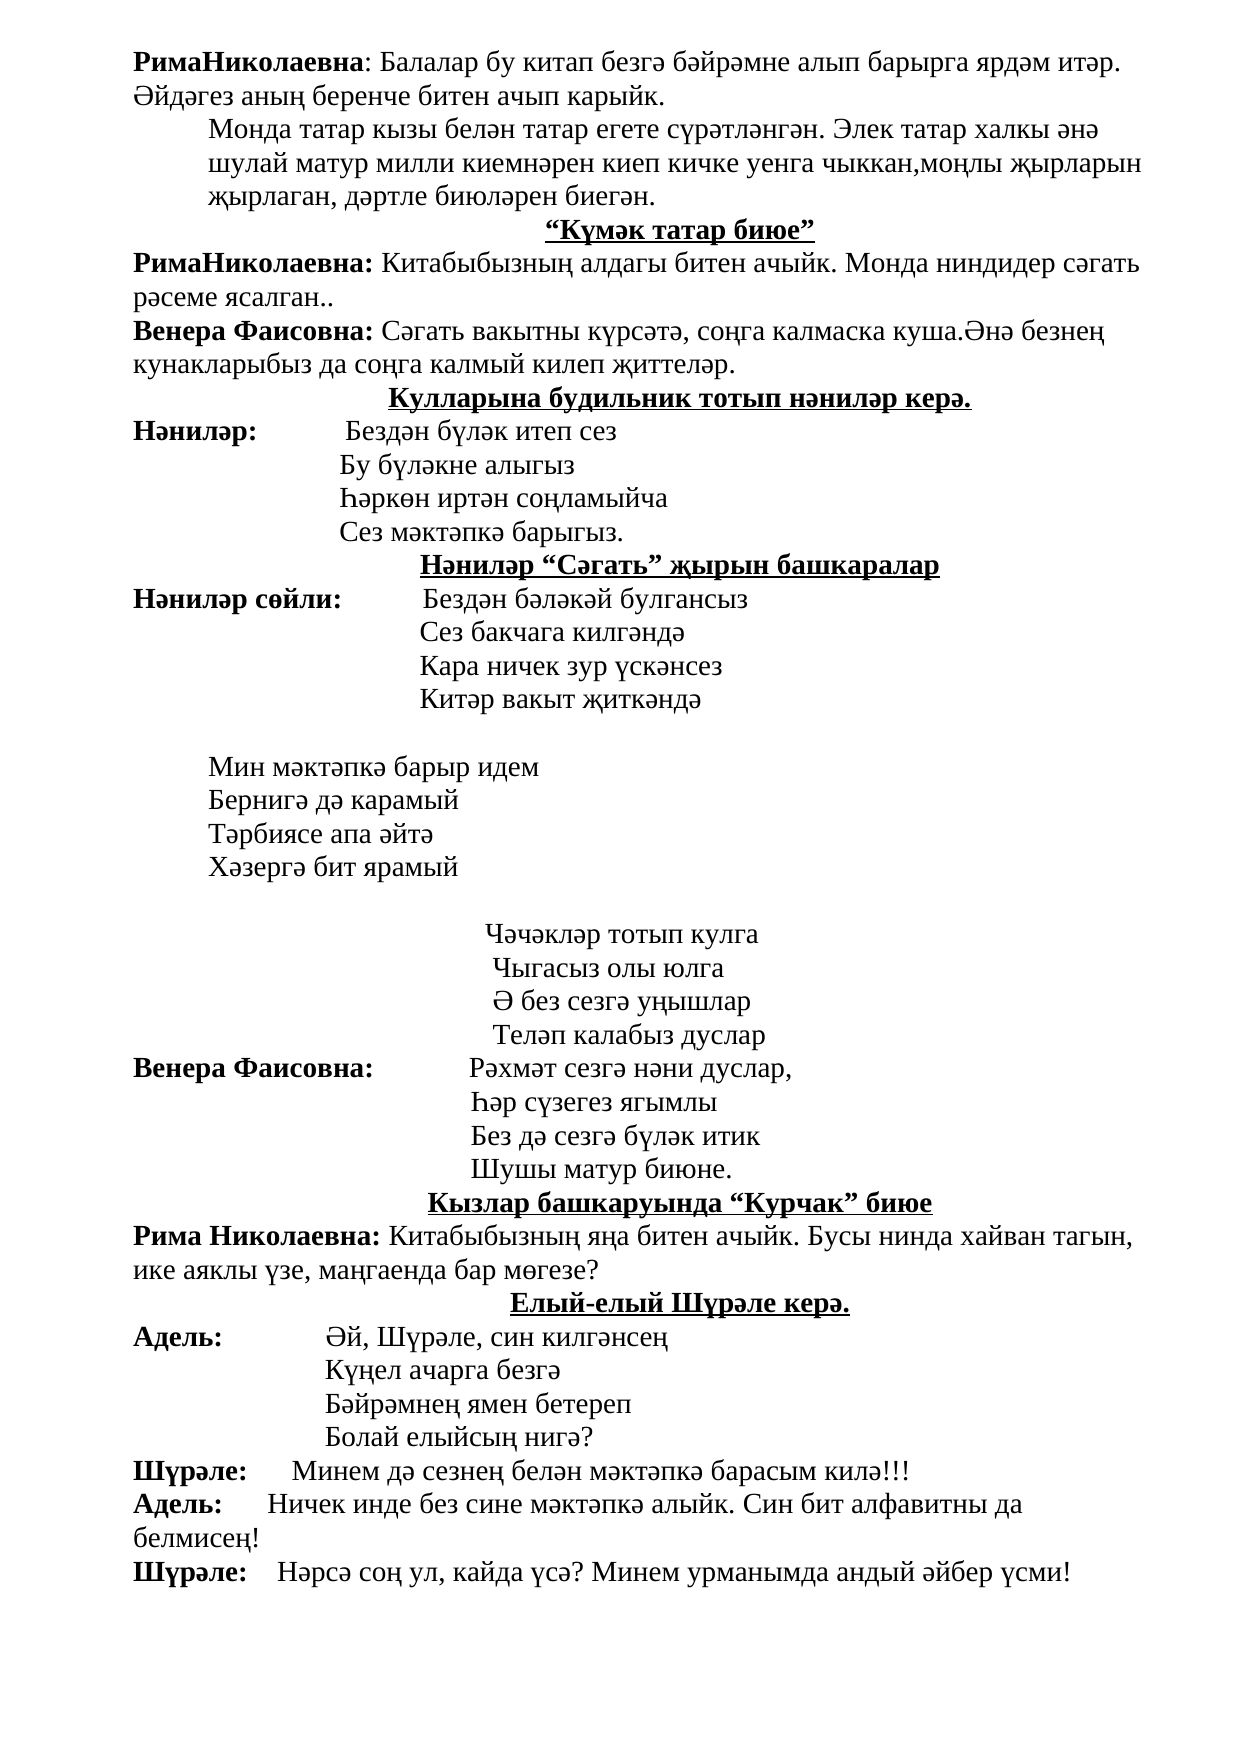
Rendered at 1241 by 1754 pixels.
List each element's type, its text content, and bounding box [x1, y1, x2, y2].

text РимаНиколаевна: Китабыбызның алдагы битен ачыйк. Монда ниндидер сәгать рәсеме ясалган.. [133, 246, 1152, 313]
list “Күмәк татар биюе” [208, 212, 1152, 246]
list Тәрбиясе апа әйтә [208, 816, 1152, 849]
text Венера Фаисовна: Сәгать вакытны күрсәтә, соңга калмаска куша.Әнә безнең кунакларыбыз да соңга калмый килеп җиттеләр. [133, 313, 1152, 380]
list Китәр вакыт җиткәндә [208, 682, 1152, 715]
list Бәйрәмнең ямен бетереп [208, 1386, 1152, 1419]
list Мин мәктәпкә барыр идем [208, 749, 1152, 782]
text Нәниләр: Бездән бүләк итеп сез [133, 413, 1152, 447]
list Кызлар башкаруында “Курчак” биюе [208, 1185, 1152, 1218]
list Елый-елый Шүрәле керә. [208, 1285, 1152, 1319]
list Чәчәкләр тотып кулга [208, 916, 1152, 950]
text Адель: Әй, Шүрәле, син килгәнсең [133, 1319, 1152, 1352]
list Кара ничек зур үскәнсез [208, 648, 1152, 682]
list Һәр сүзегез ягымлы [208, 1084, 1152, 1118]
list Күңел ачарга безгә [208, 1352, 1152, 1386]
list Сез бакчага килгәндә [208, 614, 1152, 648]
text Шүрәле: Нәрсә соң ул, кайда үсә? Минем урманымда андый әйбер үсми! [133, 1554, 1152, 1587]
list Болай елыйсың нигә? [208, 1419, 1152, 1453]
list Монда татар кызы белән татар егете сүрәтләнгән. Элек татар халкы әнә шулай матур милли киемнәрен киеп кичке уенга чыккан,моңлы җырларын җырлаган, дәртле биюләрен биегән. [208, 111, 1152, 212]
list Шушы матур биюне. [208, 1151, 1152, 1185]
text РимаНиколаевна: Балалар бу китап безгә бәйрәмне алып барырга ярдәм итәр. Әйдәгез аның беренче битен ачып карыйк. [133, 44, 1152, 111]
list Кулларына будильник тотып нәниләр керә. [208, 380, 1152, 413]
text Венера Фаисовна: Рәхмәт сезгә нәни дуслар, [133, 1051, 1152, 1084]
list Хәзергә бит ярамый [208, 849, 1152, 883]
list Бу бүләкне алыгыз [208, 447, 1152, 480]
text Адель: Ничек инде без сине мәктәпкә алыйк. Син бит алфавитны да белмисең! [133, 1487, 1152, 1554]
list Һәркөн иртән соңламыйча [208, 480, 1152, 514]
list Бернигә дә карамый [208, 782, 1152, 816]
list Без дә сезгә бүләк итик [208, 1118, 1152, 1151]
list Нәниләр “Сәгать” җырын башкаралар [208, 547, 1152, 581]
list Сез мәктәпкә барыгыз. [208, 514, 1152, 547]
list Ә без сезгә уңышлар [208, 983, 1152, 1017]
list Теләп калабыз дуслар [208, 1017, 1152, 1051]
text Шүрәле: Минем дә сезнең белән мәктәпкә барасым килә!!! [133, 1453, 1152, 1487]
text Нәниләр сөйли: Бездән бәләкәй булгансыз [133, 581, 1152, 614]
text Рима Николаевна: Китабыбызның яңа битен ачыйк. Бусы нинда хайван тагын, ике аяклы үзе, маңгаенда бар мөгезе? [133, 1218, 1152, 1285]
list Чыгасыз олы юлга [208, 950, 1152, 983]
